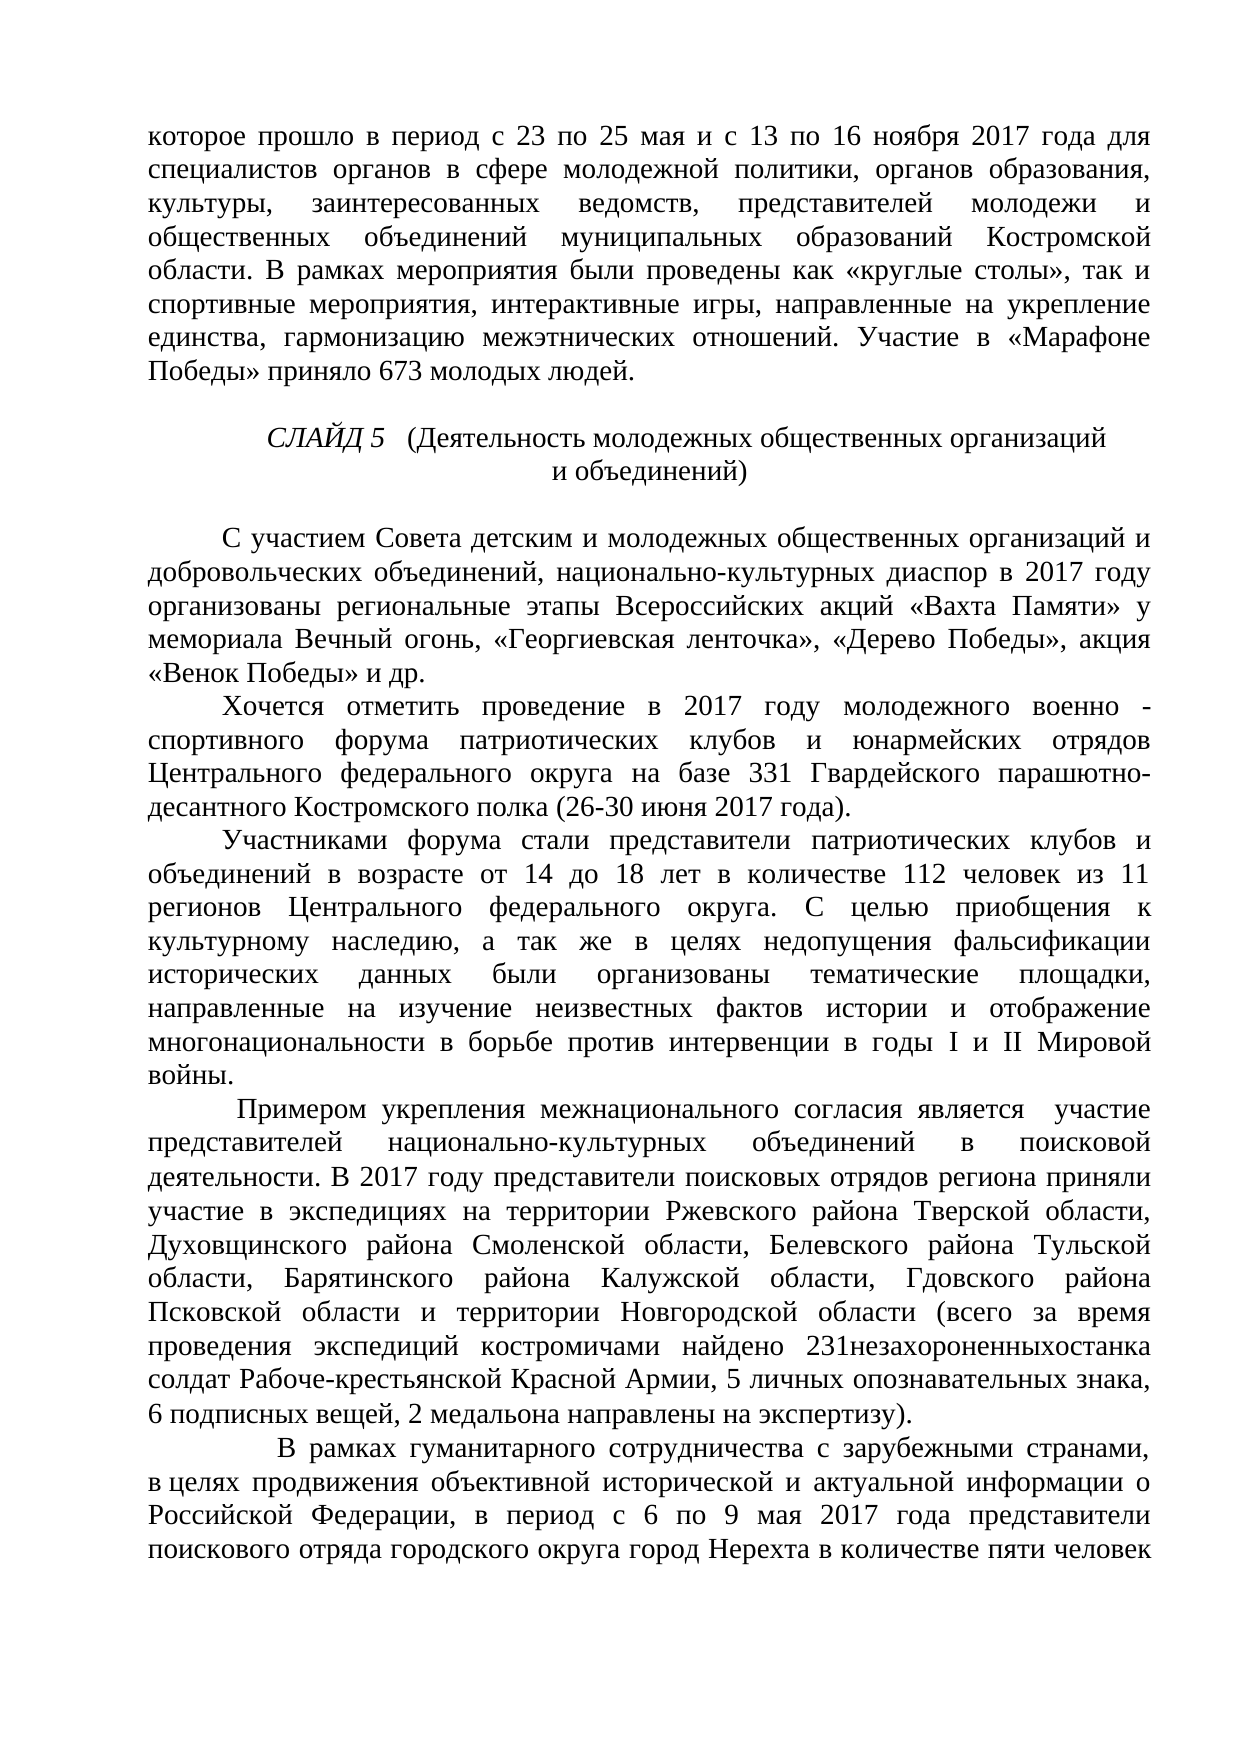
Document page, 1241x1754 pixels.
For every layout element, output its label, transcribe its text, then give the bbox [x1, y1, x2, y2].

text Участниками форума стали представители патриотических клубов и объединений в возрасте от 14 до 18 лет в количестве 112 человек из 11 регионов Центрального федерального округа. С целью приобщения к культурному наследию, а так же в целях недопущения фальсификации исторических данных были организованы тематические площадки, направленные на изучение неизвестных фактов истории и отображение многонациональности в борьбе против интервенции в годы I и II Мировой войны. [148, 822, 1152, 1091]
text Примером укрепления межнационального согласия является участие представителей национально-культурных объединений в поисковой деятельности. В 2017 году представители поисковых отрядов региона приняли участие в экспедициях на территории Ржевского района Тверской области, Духовщинского района Смоленской области, Белевского района Тульской области, Барятинского района Калужской области, Гдовского района Псковской области и территории Новгородской области (всего за время проведения экспедиций костромичами найдено 231незахороненныхостанка солдат Рабоче-крестьянской Красной Армии, 5 личных опознавательных знака, 6 подписных вещей, 2 медальона направлены на экспертизу). [148, 1091, 1152, 1430]
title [148, 118, 1152, 386]
text СЛАЙД 5 (Деятельность молодежных общественных организаций и объединений) [148, 420, 1152, 487]
text Хочется отметить проведение в 2017 году молодежного военно - спортивного форума патриотических клубов и юнармейских отрядов Центрального федерального округа на базе 331 Гвардейского парашютно-десантного Костромского полка (26-30 июня 2017 года). [148, 688, 1152, 822]
text С участием Совета детским и молодежных общественных организаций и добровольческих объединений, национально-культурных диаспор в 2017 году организованы региональные этапы Всероссийских акций «Вахта Памяти» у мемориала Вечный огонь, «Георгиевская ленточка», «Дерево Победы», акция «Венок Победы» и др. [148, 521, 1152, 688]
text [148, 1430, 1152, 1564]
